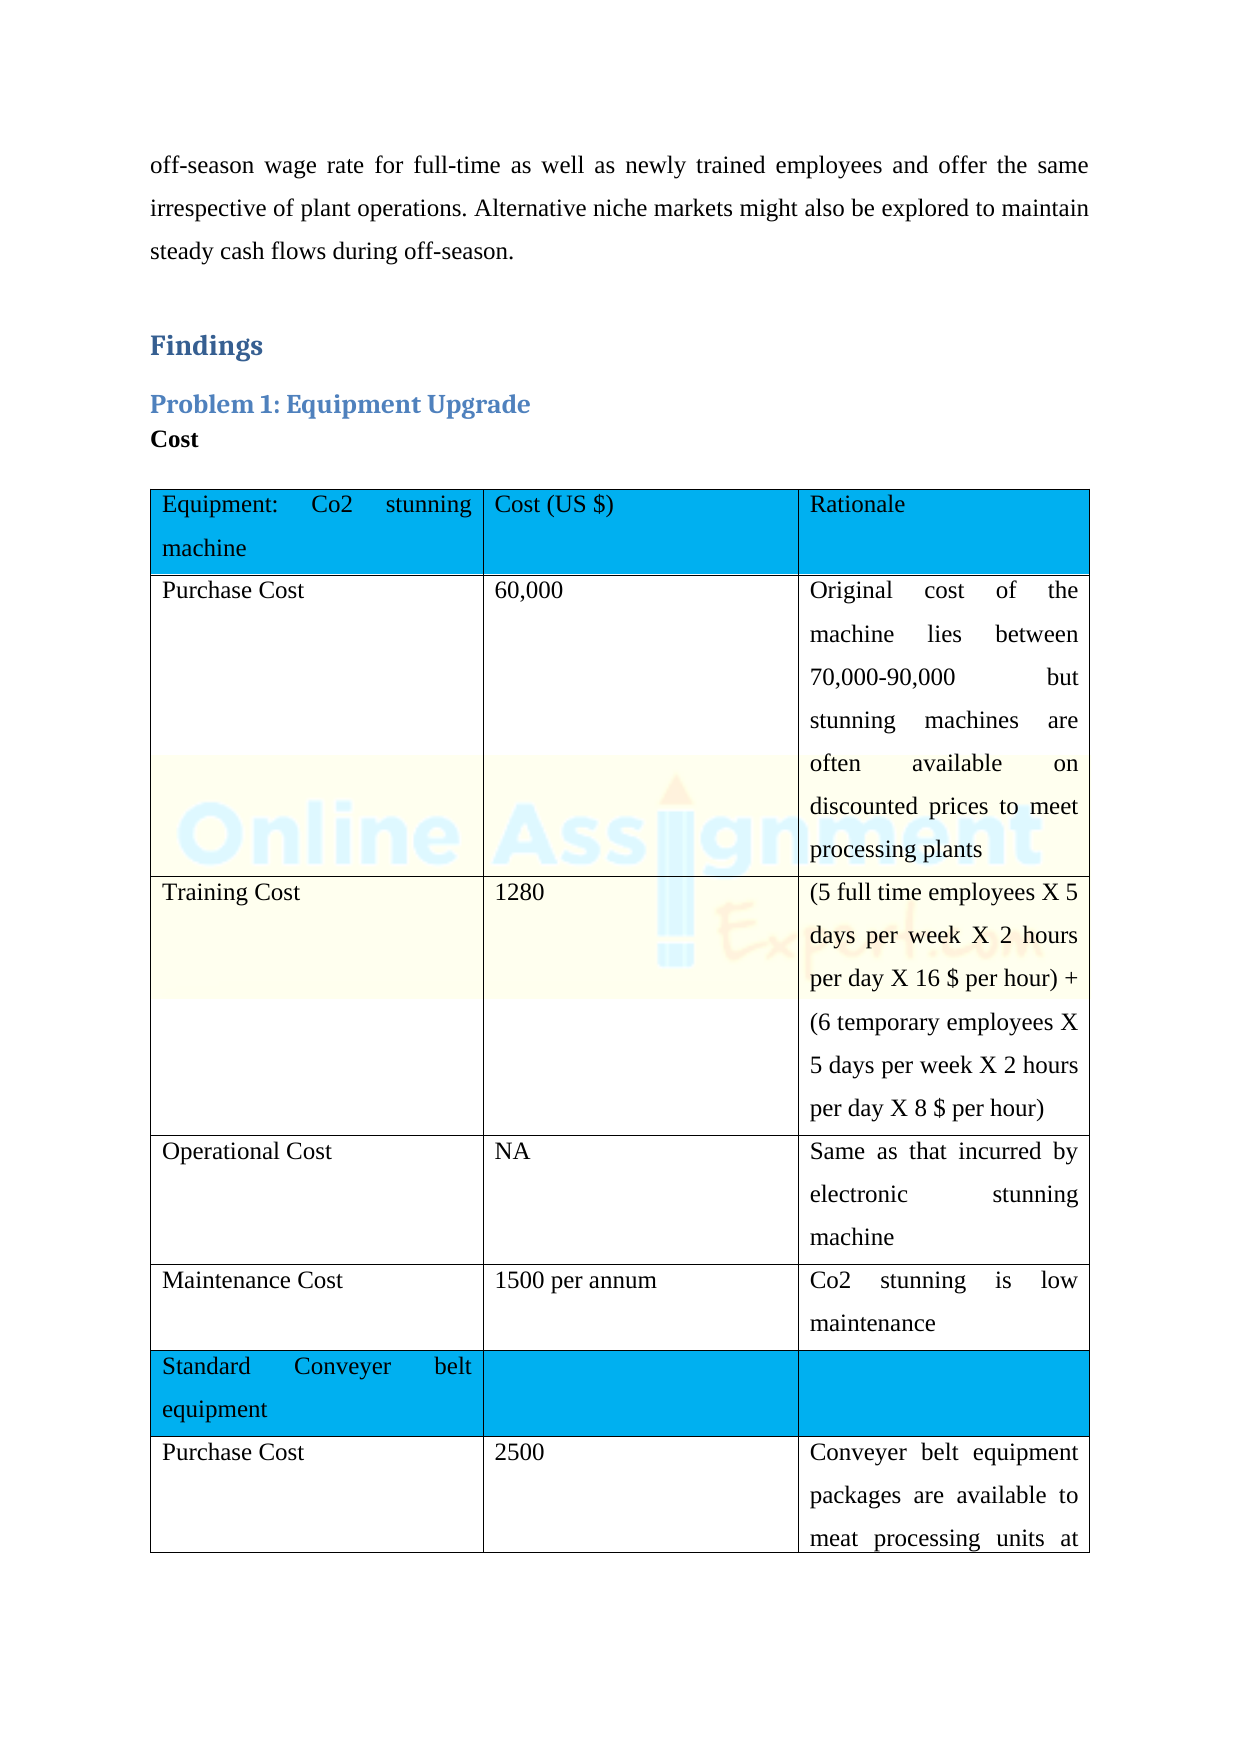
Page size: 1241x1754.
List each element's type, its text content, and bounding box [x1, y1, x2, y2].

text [150, 150, 1090, 265]
table_cell [484, 1351, 798, 1436]
table_cell [799, 1351, 1089, 1436]
text Cost [150, 424, 1090, 453]
subtitle Problem 1: Equipment Upgrade [150, 389, 1090, 420]
table_cell Original cost of the machine lies between 70,000-90,000 but stunning machines are often available on discounted prices to meet processing plants [799, 576, 1089, 876]
table_cell Training Cost [151, 877, 483, 1135]
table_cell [799, 1437, 1089, 1552]
table_cell Maintenance Cost [151, 1265, 483, 1350]
table_cell Standard Conveyer belt equipment [151, 1351, 483, 1436]
table_cell Operational Cost [151, 1136, 483, 1264]
table_cell Same as that incurred by electronic stunning machine [799, 1136, 1089, 1264]
table_cell Purchase Cost [151, 1437, 483, 1552]
table_cell (5 full time employees X 5 days per week X 2 hours per day X 16 $ per hour) + (6 temporary employees X 5 days per week X 2 hours per day X 8 $ per hour) [799, 877, 1089, 1135]
table_cell 60,000 [484, 576, 798, 876]
subtitle Findings [150, 329, 1090, 363]
table_cell Purchase Cost [151, 576, 483, 876]
table_header Rationale [799, 490, 1089, 574]
table_cell 1280 [484, 877, 798, 1135]
table_cell Co2 stunning is low maintenance [799, 1265, 1089, 1350]
table_header Cost (US $) [484, 490, 798, 574]
table_cell 2500 [484, 1437, 798, 1552]
table_header Equipment: Co2 stunning machine [151, 490, 483, 574]
table_cell 1500 per annum [484, 1265, 798, 1350]
table_cell NA [484, 1136, 798, 1264]
